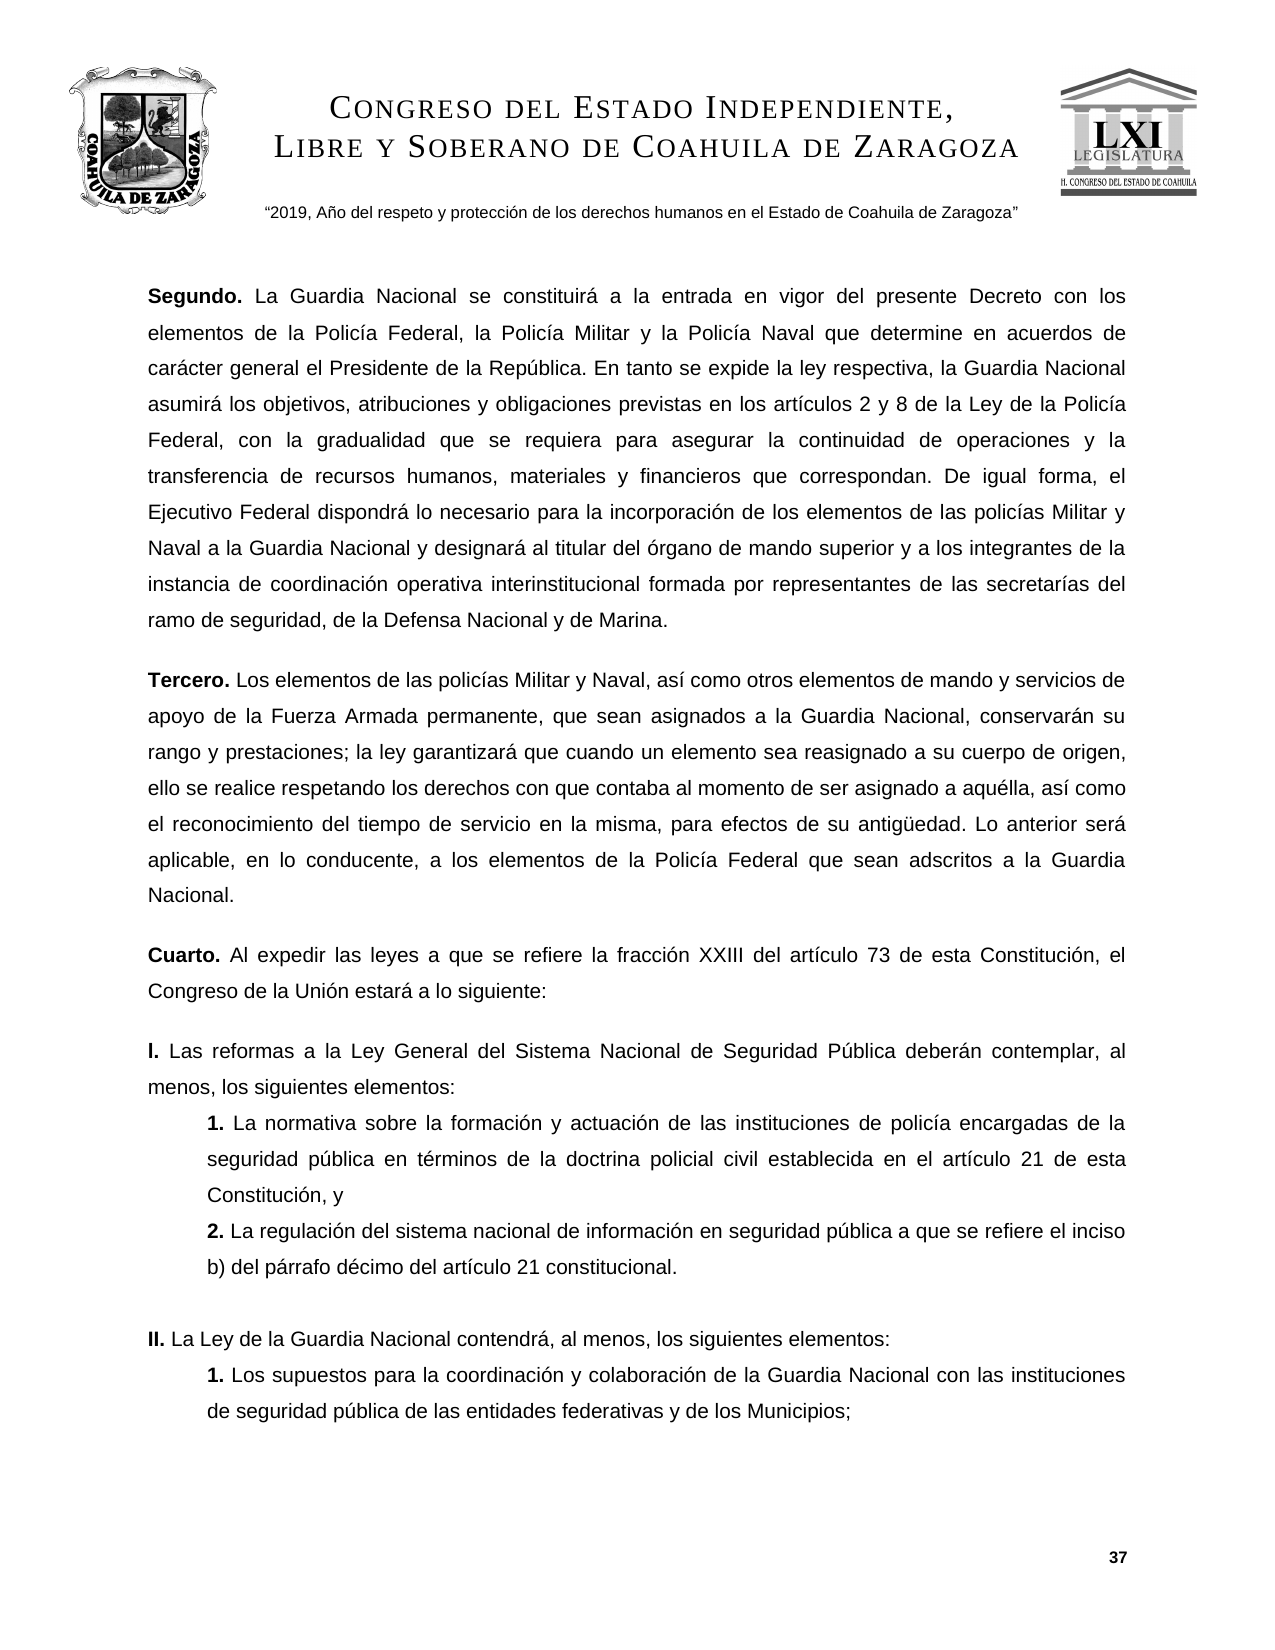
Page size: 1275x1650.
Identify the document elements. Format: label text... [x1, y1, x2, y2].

text Segundo. La Guardia Nacional se constituirá a la entrada en vigor del presente Decreto con los elementos de la Policía Federal, la Policía Militar y la Policía Naval que determine en acuerdos de carácter general el Presidente de la República. En tanto se expide la ley respectiva, la Guardia Nacional asumirá los objetivos, atribuciones y obligaciones previstas en los artículos 2 y 8 de la Ley de la Policía Federal, con la gradualidad que se requiera para asegurar la continuidad de operaciones y la transferencia de recursos humanos, materiales y financieros que correspondan. De igual forma, el Ejecutivo Federal dispondrá lo necesario para la incorporación de los elementos de las policías Militar y Naval a la Guardia Nacional y designará al titular del órgano de mando superior y a los integrantes de la instancia de coordinación operativa interinstitucional formada por representantes de las secretarías del ramo de seguridad, de la Defensa Nacional y de Marina. [148, 284, 1127, 632]
text Tercero. Los elementos de las policías Militar y Naval, así como otros elementos de mando y servicios de apoyo de la Fuerza Armada permanente, que sean asignados a la Guardia Nacional, conservarán su rango y prestaciones; la ley garantizará que cuando un elemento sea reasignado a su cuerpo de origen, ello se realice respetando los derechos con que contaba al momento de ser asignado a aquélla, así como el reconocimiento del tiempo de servicio en la misma, para efectos de su antigüedad. Lo anterior será aplicable, en lo conducente, a los elementos de la Policía Federal que sean adscritos a la Guardia Nacional. [148, 668, 1127, 907]
text Cuarto. Al expedir las leyes a que se refiere la fracción XXIII del artículo 73 de esta Constitución, el Congreso de la Unión estará a lo siguiente: [148, 943, 1127, 1003]
text l. Las reformas a la Ley General del Sistema Nacional de Seguridad Pública deberán contemplar, al menos, los siguientes elementos: [148, 1039, 1127, 1099]
text 2. La regulación del sistema nacional de información en seguridad pública a que se refiere el inciso b) del párrafo décimo del artículo 21 constitucional. [207, 1219, 1127, 1279]
text 1. La normativa sobre la formación y actuación de las instituciones de policía encargadas de la seguridad pública en términos de la doctrina policial civil establecida en el artículo 21 de esta Constitución, y [207, 1111, 1127, 1207]
picture [1059, 65, 1198, 199]
text II. La Ley de la Guardia Nacional contendrá, al menos, los siguientes elementos: [148, 1327, 1127, 1351]
picture [68, 67, 217, 214]
text 1. Los supuestos para la coordinación y colaboración de la Guardia Nacional con las instituciones de seguridad pública de las entidades federativas y de los Municipios; [207, 1362, 1127, 1422]
